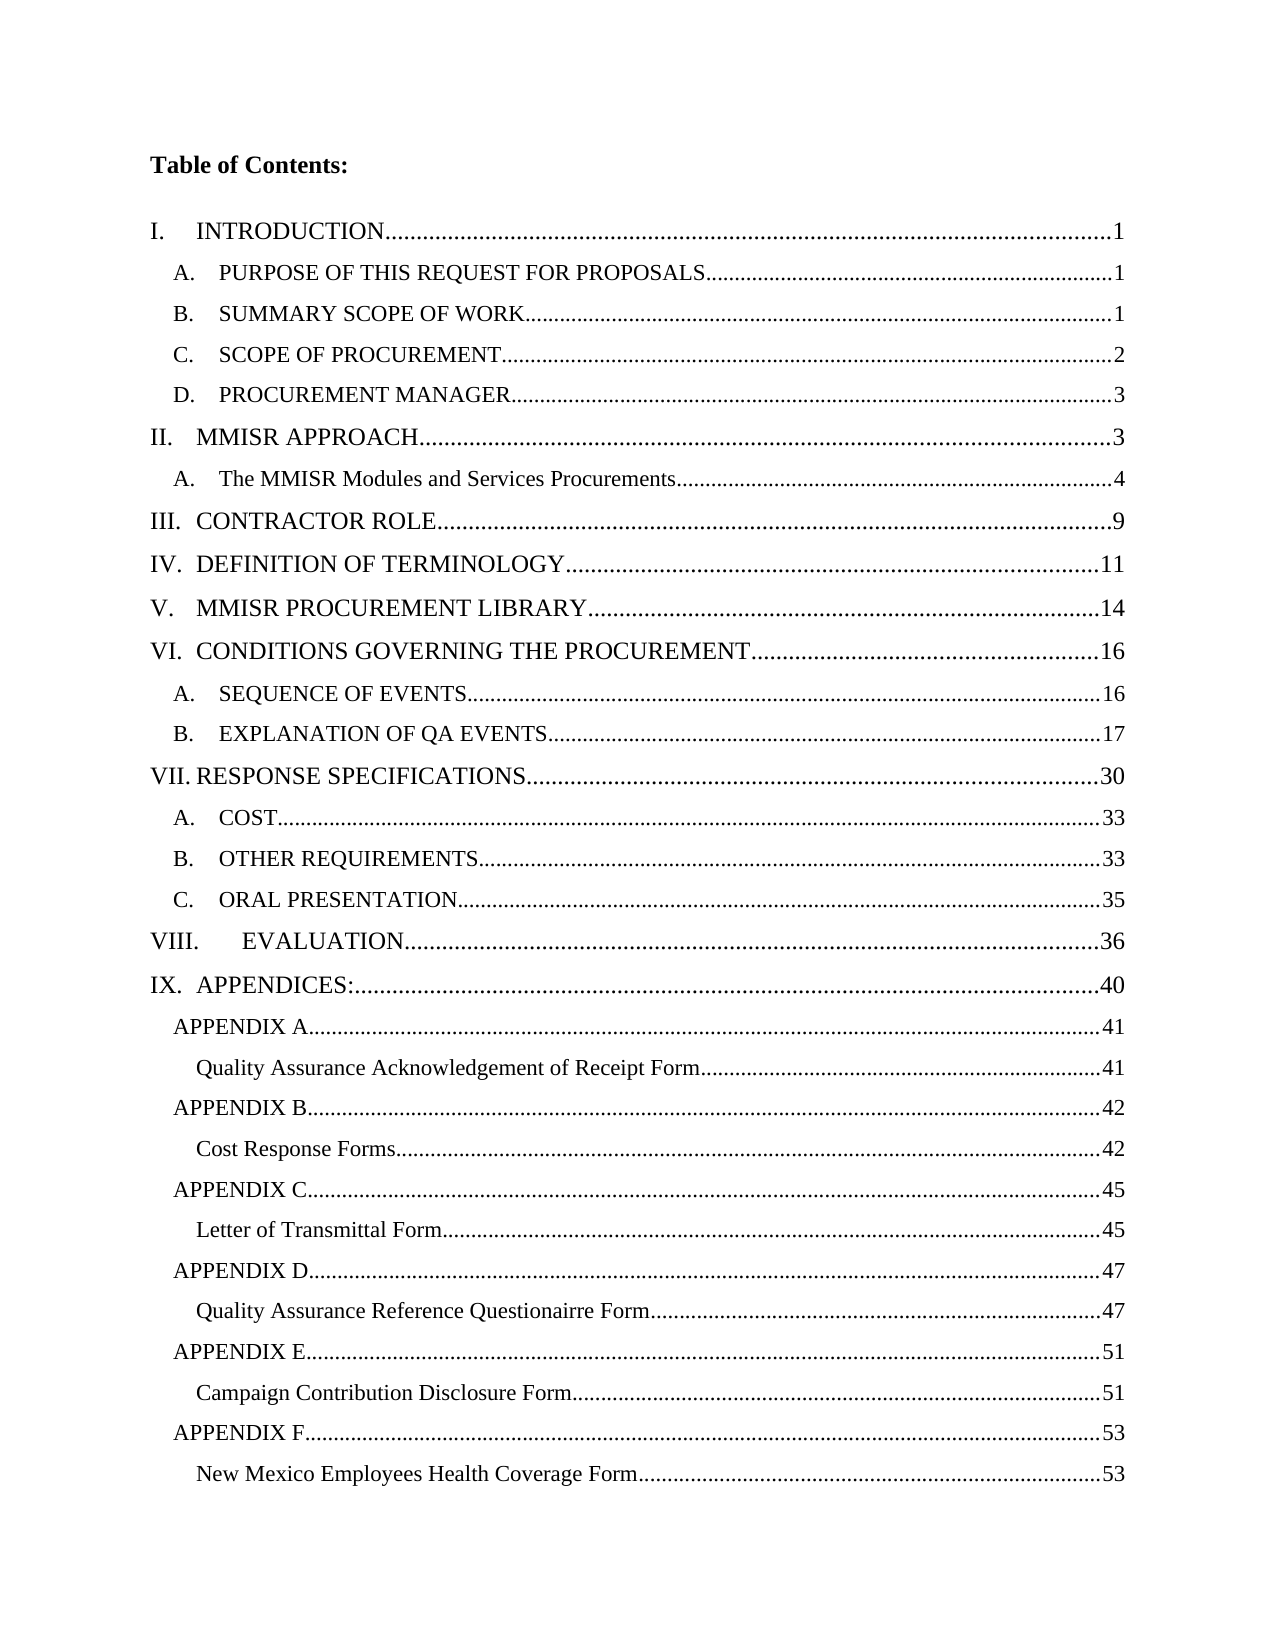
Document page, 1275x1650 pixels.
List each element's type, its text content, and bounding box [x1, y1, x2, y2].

text Quality Assurance Acknowledgement of Receipt Form 41 [196, 1054, 1125, 1080]
text C. ORAL PRESENTATION 35 [173, 886, 1125, 912]
text Quality Assurance Reference Questionairre Form 47 [196, 1298, 1125, 1324]
text II. MMISR APPROACH 3 [150, 422, 1125, 451]
text IX. APPENDICES: 40 [150, 970, 1125, 998]
text III. CONTRACTOR ROLE 9 [150, 506, 1125, 535]
text APPENDIX B 42 [173, 1094, 1125, 1121]
text APPENDIX E 51 [173, 1338, 1125, 1364]
text Letter of Transmittal Form 45 [196, 1216, 1125, 1243]
text B. OTHER REQUIREMENTS 33 [173, 845, 1125, 871]
text V. MMISR PROCUREMENT LIBRARY 14 [150, 593, 1125, 622]
text D. PROCUREMENT MANAGER 3 [173, 381, 1125, 408]
text I. INTRODUCTION 1 [150, 216, 1125, 245]
text IV. DEFINITION OF TERMINOLOGY 11 [150, 549, 1125, 578]
text A. COST 33 [173, 804, 1125, 831]
text Campaign Contribution Disclosure Form 51 [196, 1379, 1125, 1405]
text C. SCOPE OF PROCUREMENT 2 [173, 341, 1125, 367]
text APPENDIX A 41 [173, 1013, 1125, 1039]
text Table of Contents: [150, 150, 1104, 179]
text VIII. EVALUATION 36 [150, 926, 1125, 955]
text VI. CONDITIONS GOVERNING THE PROCUREMENT 16 [150, 636, 1125, 665]
text VII. RESPONSE SPECIFICATIONS 30 [150, 761, 1125, 790]
text New Mexico Employees Health Coverage Form 53 [196, 1460, 1125, 1486]
text B. SUMMARY SCOPE OF WORK 1 [173, 300, 1125, 326]
text APPENDIX F 53 [173, 1419, 1125, 1446]
text APPENDIX C 45 [173, 1176, 1125, 1202]
text Cost Response Forms 42 [196, 1135, 1125, 1161]
text A. PURPOSE OF THIS REQUEST FOR PROPOSALS 1 [173, 259, 1125, 286]
text A. The MMISR Modules and Services Procurements 4 [173, 465, 1125, 492]
text A. SEQUENCE OF EVENTS 16 [173, 680, 1125, 706]
text B. EXPLANATION OF QA EVENTS 17 [173, 720, 1125, 747]
text APPENDIX D 47 [173, 1257, 1125, 1283]
